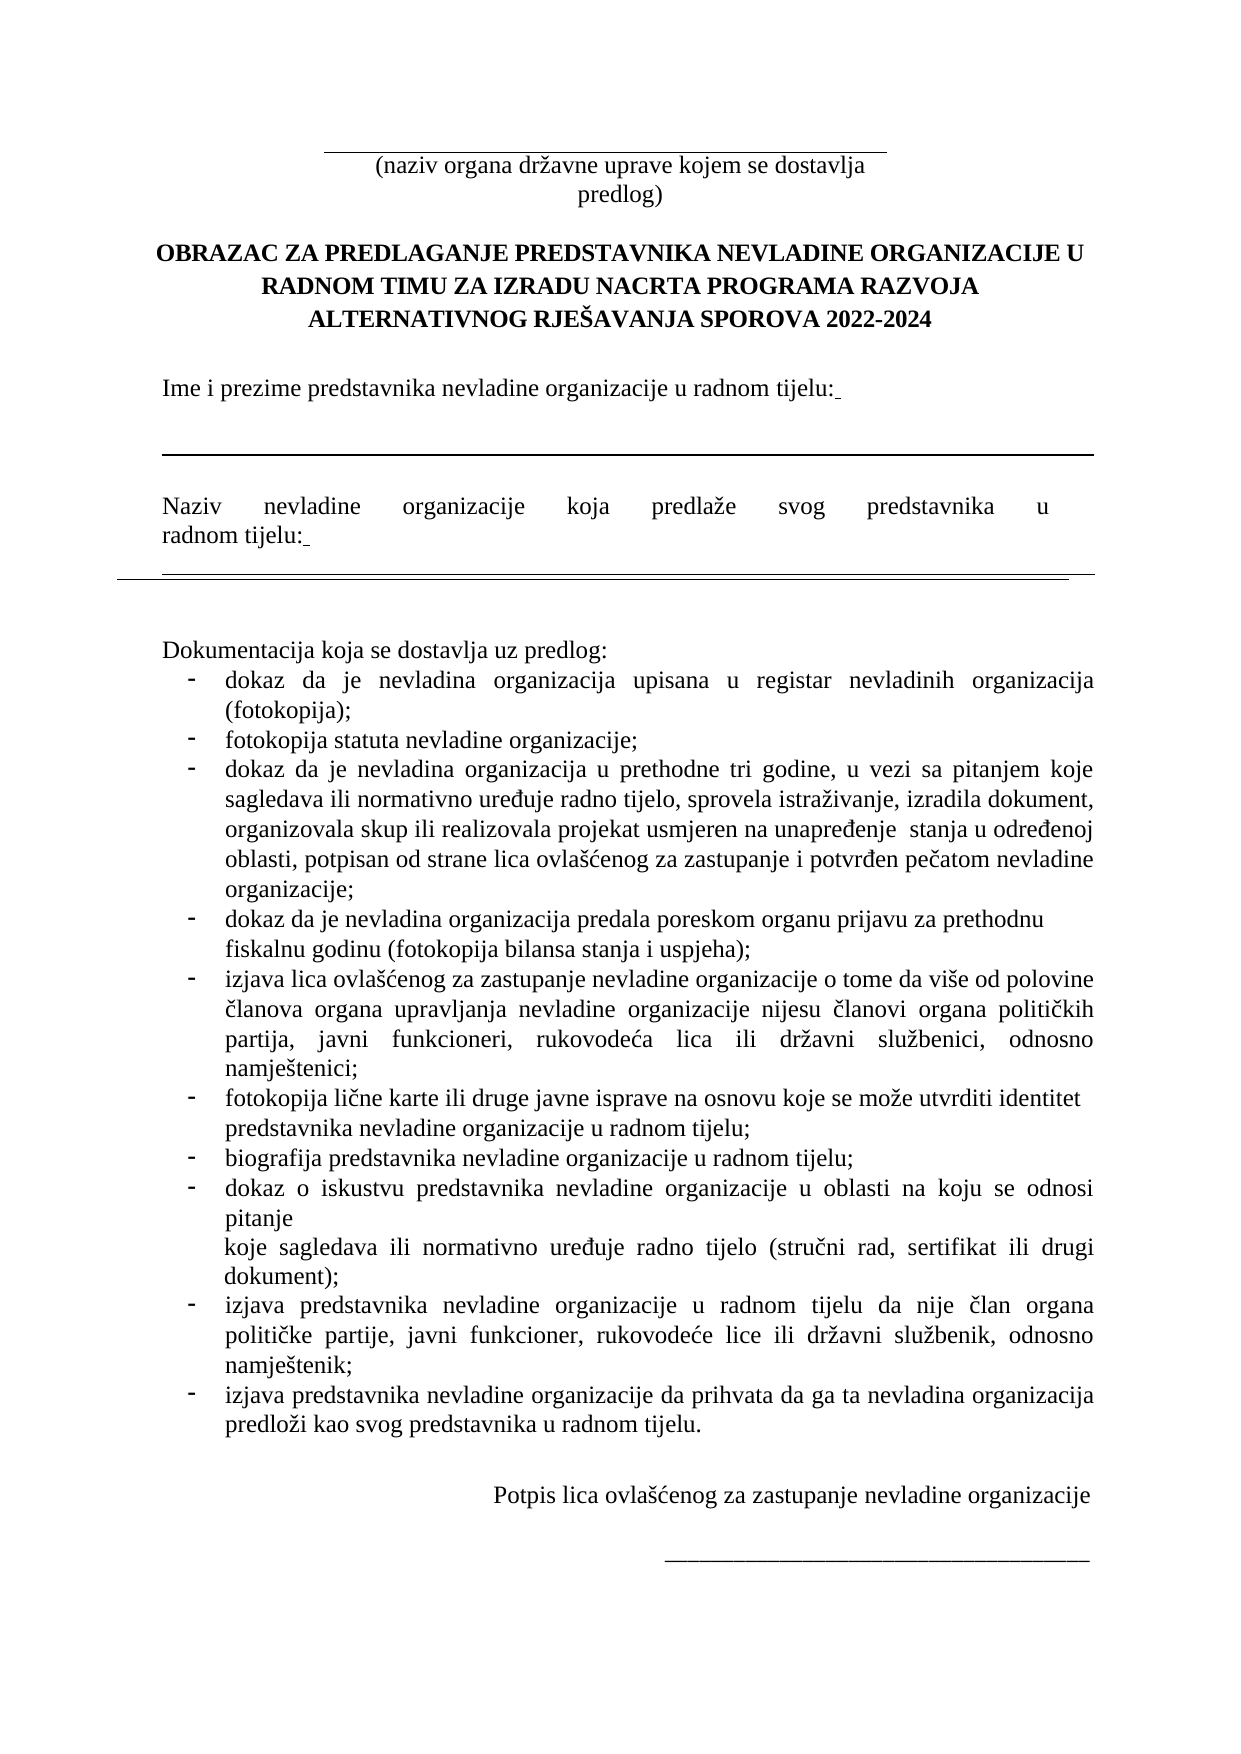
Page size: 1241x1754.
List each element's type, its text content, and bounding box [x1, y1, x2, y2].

list fotokopija lične karte ili druge javne isprave na osnovu koje se može utvrditi identitet predstavnika nevladine organizacije u radnom tijelu; [187, 1082, 1095, 1142]
list dokaz da je nevladina organizacija upisana u registar nevladinih organizacija (fotokopija); [187, 664, 1095, 723]
text Ime i prezime predstavnika nevladine organizacije u radnom tijelu: [162, 372, 1090, 401]
text OBRAZAC ZA PREDLAGANJE PREDSTAVNIKA NEVLADINE ORGANIZACIJE U [150, 238, 1090, 266]
list izjava predstavnika nevladine organizacije u radnom tijelu da nije član organa političke partije, javni funkcioner, rukovodeće lice ili državni službenik, odnosno namještenik; [187, 1289, 1095, 1378]
list dokaz da je nevladina organizacija predala poreskom organu prijavu za prethodnu fiskalnu godinu (fotokopija bilansa stanja i uspjeha); [187, 903, 1095, 963]
text Potpis lica ovlašćenog za zastupanje nevladine organizacije [150, 1480, 1090, 1509]
text koje sagledava ili normativno uređuje radno tijelo (stručni rad, sertifikat ili drugi dokument); [224, 1232, 1095, 1289]
text (naziv organa državne uprave kojem se dostavlja predlog) [370, 150, 870, 207]
list biografija predstavnika nevladine organizacije u radnom tijelu; [187, 1142, 1095, 1172]
text _____________________________________ [150, 1537, 1090, 1565]
list izjava lica ovlašćenog za zastupanje nevladine organizacije o tome da više od polovine članova organa upravljanja nevladine organizacije nijesu članovi organa političkih partija, javni funkcioneri, rukovodeća lica ili državni službenici, odnosno namještenici; [187, 963, 1095, 1082]
list dokaz o iskustvu predstavnika nevladine organizacije u oblasti na koju se odnosi pitanje [187, 1172, 1095, 1232]
list fotokopija statuta nevladine organizacije; [187, 723, 1095, 753]
list izjava predstavnika nevladine organizacije da prihvata da ga ta nevladina organizacija predloži kao svog predstavnika u radnom tijelu. [187, 1378, 1095, 1438]
text RADNOM TIMU ZA IZRADU NACRTA PROGRAMA RAZVOJA ALTERNATIVNOG RJEŠAVANJA SPOROVA 2022-2024 [150, 271, 1090, 332]
list dokaz da je nevladina organizacija u prethodne tri godine, u vezi sa pitanjem koje sagledava ili normativno uređuje radno tijelo, sprovela istraživanje, izradila dokument, organizovala skup ili realizovala projekat usmjeren na unapređenje stanja u određenoj oblasti, potpisan od strane lica ovlašćenog za zastupanje i potvrđen pečatom nevladine organizacije; [187, 753, 1095, 903]
text Dokumentacija koja se dostavlja uz predlog: [162, 635, 1090, 664]
text Naziv nevladine organizacije koja predlaže svog predstavnika u radnom tijelu: [162, 491, 1095, 574]
